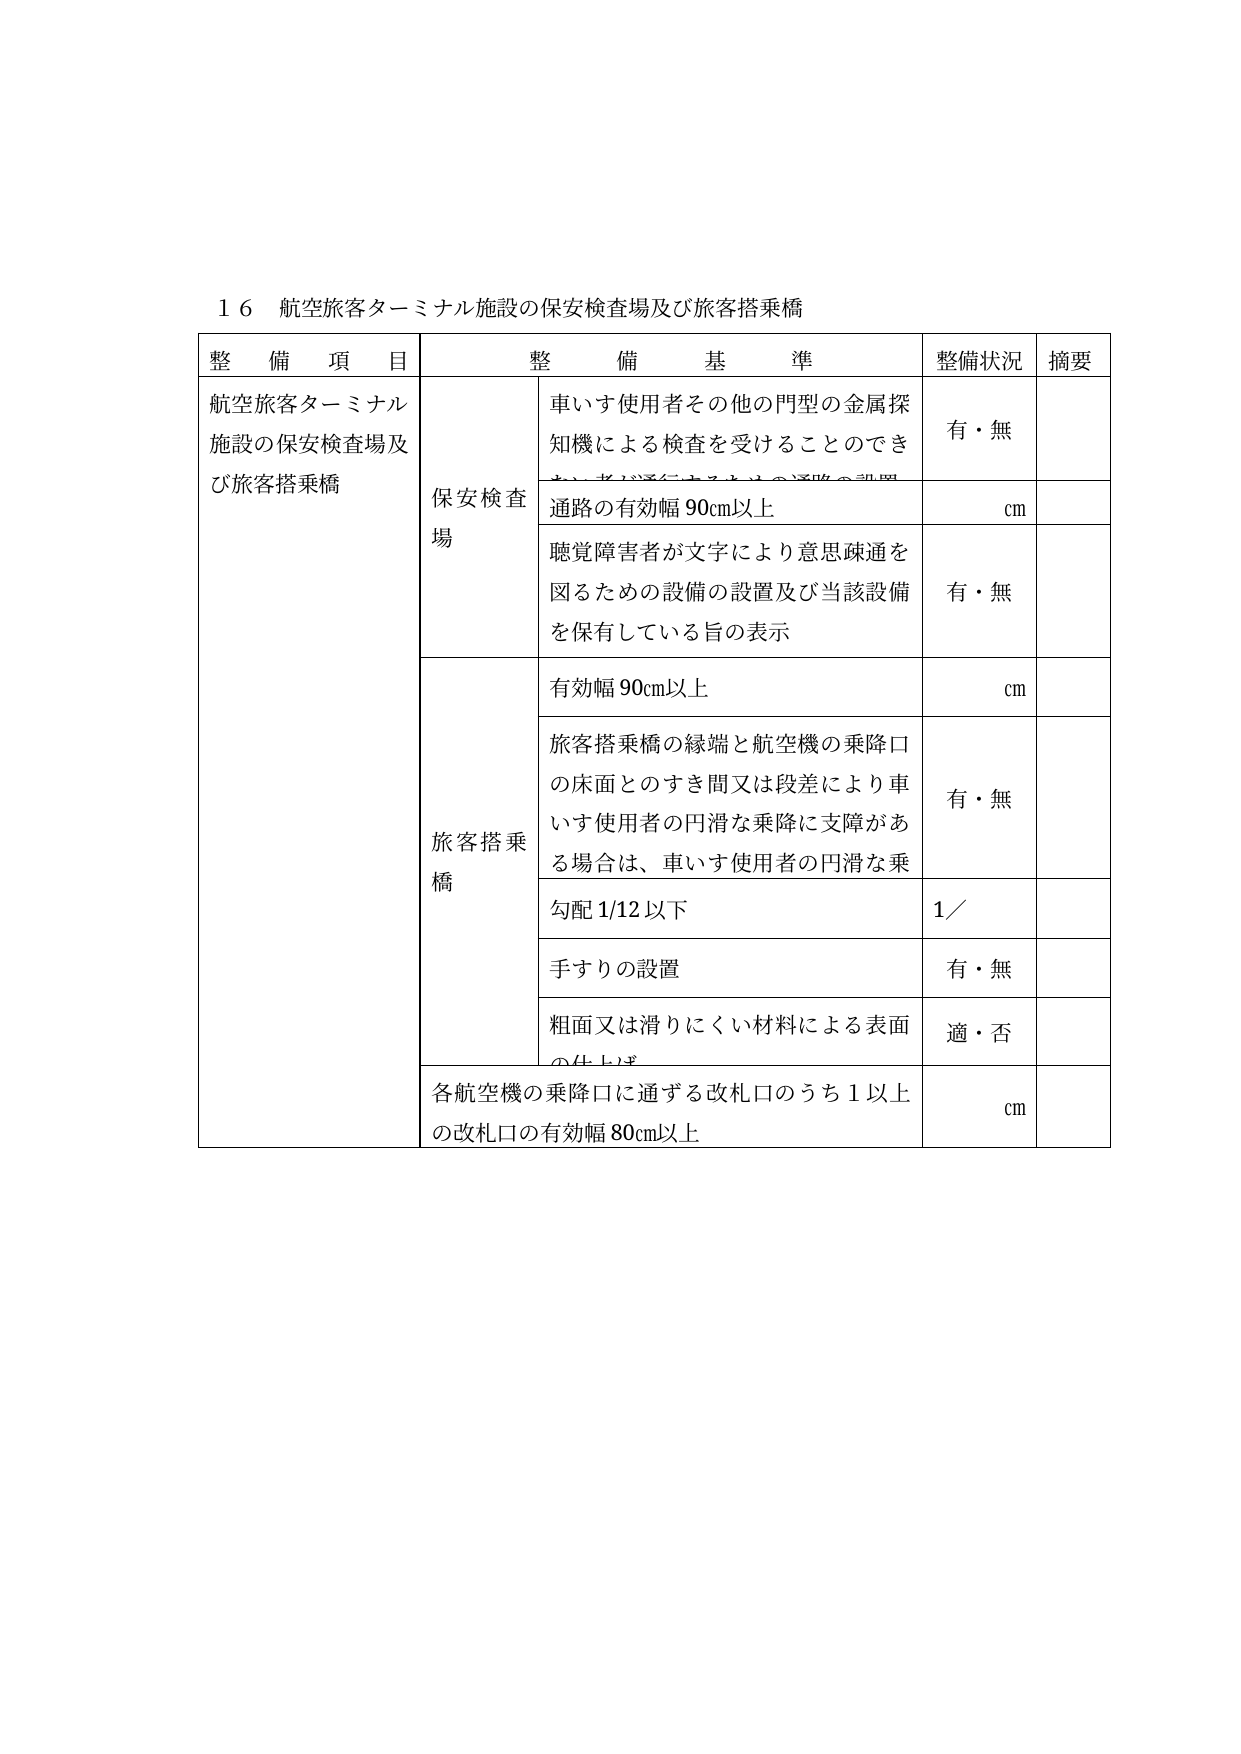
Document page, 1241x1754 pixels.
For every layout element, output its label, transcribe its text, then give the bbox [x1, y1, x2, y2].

table_cell [1037, 377, 1110, 480]
table_cell [1037, 525, 1110, 657]
table_cell 手すりの設置 [539, 939, 922, 997]
table_header 整備項目 [199, 334, 419, 376]
table_cell 有・無 [923, 939, 1036, 997]
table_cell [199, 657, 419, 1147]
table_cell ㎝ [923, 1066, 1036, 1147]
table_cell 聴覚障害者が文字により意思疎通を図るための設備の設置及び当該設備を保有している旨の表示 [539, 525, 922, 657]
table_cell 有効幅90㎝以上 [539, 658, 922, 716]
table_cell [1037, 1066, 1110, 1147]
table_cell 旅客搭乗橋 [421, 658, 538, 1065]
table_cell 有・無 [923, 525, 1036, 657]
table_cell 粗面又は滑りにくい材料による表面の仕上げ [539, 998, 922, 1065]
text １６ 航空旅客ターミナル施設の保安検査場及び旅客搭乗橋 [213, 287, 1088, 326]
table_cell 保安検査場 [421, 377, 538, 657]
table_header 整備状況 [923, 334, 1036, 376]
table_cell [1037, 998, 1110, 1065]
table_header 整 備 基 準 [421, 334, 922, 376]
table_cell 有・無 [923, 377, 1036, 480]
table_cell [1037, 939, 1110, 997]
table_cell 各航空機の乗降口に通ずる改札口のうち１以上の改札口の有効幅80㎝以上 [421, 1066, 922, 1147]
table_cell 勾配1/12以下 [539, 879, 922, 938]
table_cell 1／ [923, 879, 1036, 938]
table_cell 適・否 [923, 998, 1036, 1065]
table_cell [1037, 481, 1110, 524]
table_cell ㎝ [923, 481, 1036, 524]
table_cell 有・無 [923, 717, 1036, 878]
table_header 摘要 [1037, 334, 1110, 376]
table_cell [1037, 879, 1110, 938]
table_cell 車いす使用者その他の門型の金属探知機による検査を受けることのできない者が通行するための通路の設置 [539, 377, 922, 480]
table_cell 旅客搭乗橋の縁端と航空機の乗降口の床面とのすき間又は段差により車いす使用者の円滑な乗降に支障がある場合は、車いす使用者の円滑な乗降のための設備を１以上設置 [539, 717, 922, 878]
table_cell 通路の有効幅90㎝以上 [539, 481, 922, 524]
table_cell ㎝ [923, 658, 1036, 716]
table_cell [1037, 658, 1110, 716]
table_cell [1037, 717, 1110, 878]
table_cell 航空旅客ターミナル施設の保安検査場及び旅客搭乗橋 [199, 377, 419, 657]
